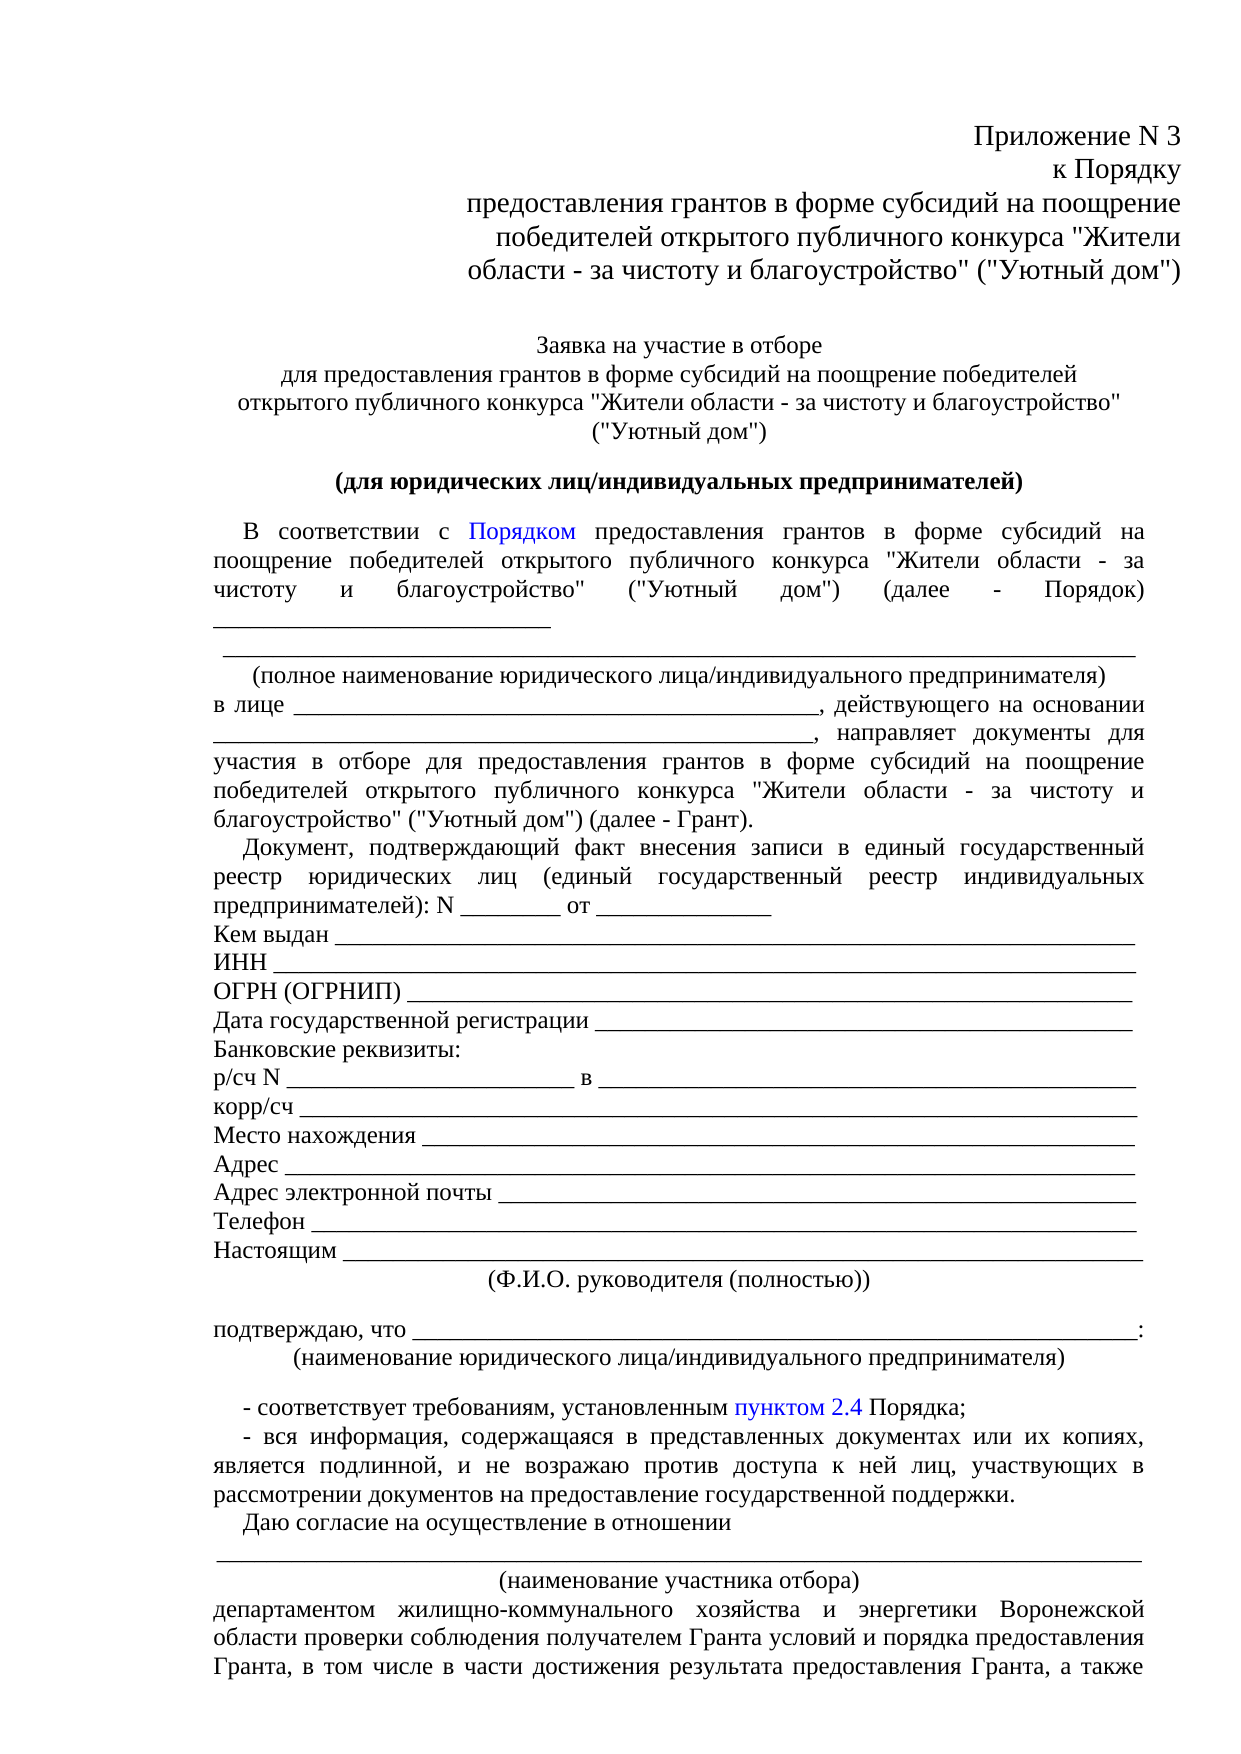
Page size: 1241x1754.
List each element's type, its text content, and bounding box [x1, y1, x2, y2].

text предоставления грантов в форме субсидий на поощрение [207, 185, 1181, 219]
text Приложение N 3 [207, 118, 1181, 152]
table_cell (для юридических лиц/индивидуальных предпринимателей) [207, 456, 1152, 506]
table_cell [207, 1382, 1152, 1691]
table_cell подтверждаю, что __________________________________________________________: (наименование юридического лица/индивидуального предпринимателя) [207, 1303, 1152, 1382]
text победителей открытого публичного конкурса "Жители [207, 219, 1181, 252]
table_cell В соответствии с Порядком предоставления грантов в форме субсидий на поощрение победителей открытого публичного конкурса "Жители области - за чистоту и благоустройство" ("Уютный дом") (далее - Порядок) ___________________________ _________________________________________________________________________ (полное наименование юридического лица/индивидуального предпринимателя) в лице __________________________________________, действующего на основании ________________________________________________, направляет документы для участия в отборе для предоставления грантов в форме субсидий на поощрение победителей открытого публичного конкурса "Жители области - за чистоту и благоустройство" ("Уютный дом") (далее - Грант). Документ, подтверждающий факт внесения записи в единый государственный реестр юридических лиц (единый государственный реестр индивидуальных предпринимателей): N ________ от ______________ Кем выдан ________________________________________________________________ ИНН _____________________________________________________________________ ОГРН (ОГРНИП) __________________________________________________________ Дата государственной регистрации ___________________________________________ Банковские реквизиты: р/сч N _______________________ в ___________________________________________ корр/сч ___________________________________________________________________ Место нахождения _________________________________________________________ Адрес ____________________________________________________________________ Адрес электронной почты ___________________________________________________ Телефон __________________________________________________________________ Настоящим ________________________________________________________________ (Ф.И.О. руководителя (полностью)) [207, 506, 1152, 1303]
table_header Заявка на участие в отборе для предоставления грантов в форме субсидий на поощрение победителей открытого публичного конкурса "Жители области - за чистоту и благоустройство" ("Уютный дом") [207, 319, 1152, 456]
text области - за чистоту и благоустройство" ("Уютный дом") [207, 252, 1181, 286]
text к Порядку [207, 152, 1181, 185]
